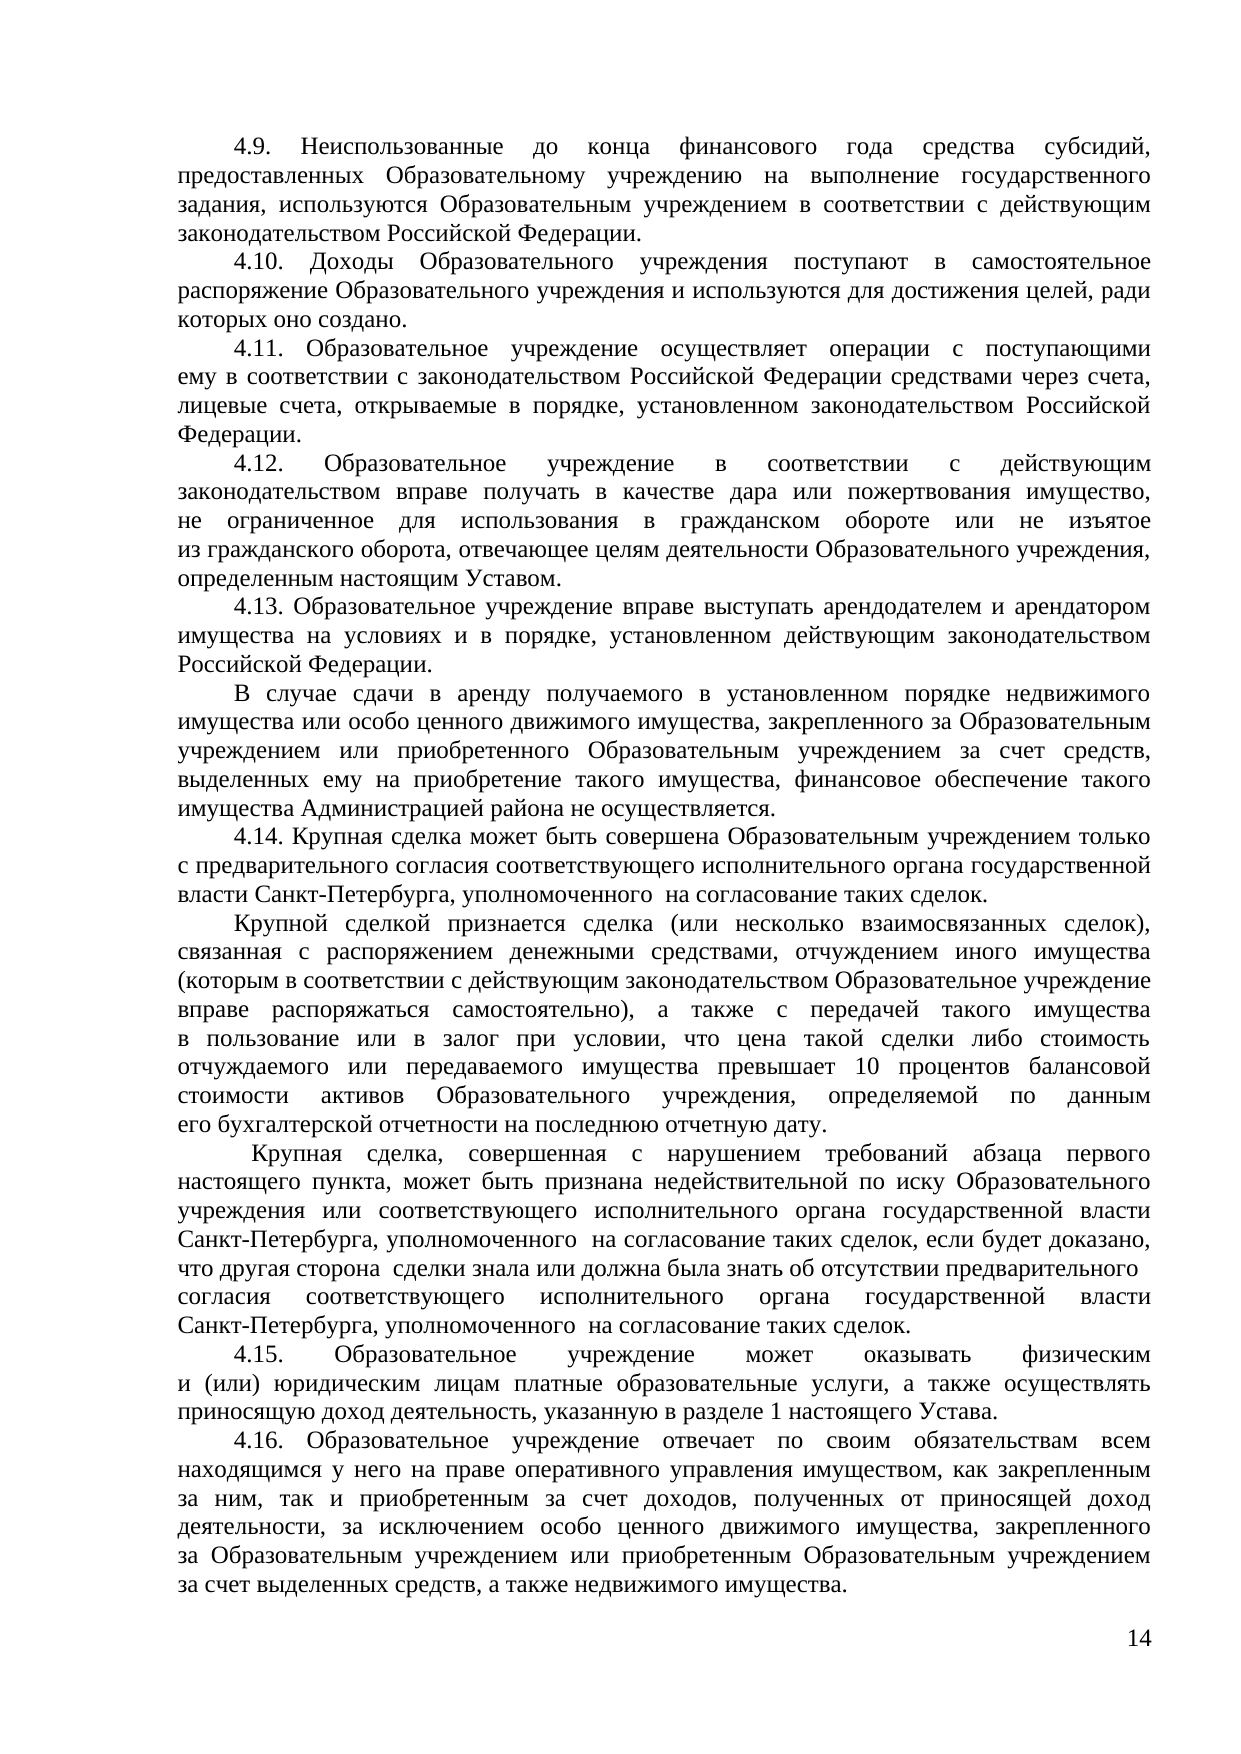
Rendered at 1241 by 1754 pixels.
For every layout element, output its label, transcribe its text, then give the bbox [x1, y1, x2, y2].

text 4.9. Неиспользованные до конца финансового года средства субсидий, предоставленных Образовательному учреждению на выполнение государственного задания, используются Образовательным учреждением в соответствии с действующим законодательством Российской Федерации. [177, 131, 1152, 246]
text 4.15. Образовательное учреждение может оказывать физическим и (или) юридическим лицам платные образовательные услуги, а также осуществлять приносящую доход деятельность, указанную в разделе 1 настоящего Устава. [177, 1339, 1152, 1425]
text 4.16. Образовательное учреждение отвечает по своим обязательствам всем находящимся у него на праве оперативного управления имуществом, как закрепленным за ним, так и приобретенным за счет доходов, полученных от приносящей доход деятельности, за исключением особо ценного движимого имущества, закрепленного за Образовательным учреждением или приобретенным Образовательным учреждением за счет выделенных средств, а также недвижимого имущества. [177, 1425, 1152, 1598]
text Крупная сделка, совершенная с нарушением требований абзаца первого настоящего пункта, может быть признана недействительной по иску Образовательного учреждения или соответствующего исполнительного органа государственной власти Санкт-Петербурга, уполномоченного на согласование таких сделок, если будет доказано, что другая сторона сделки знала или должна была знать об отсутствии предварительного [177, 1138, 1152, 1281]
text согласия соответствующего исполнительного органа государственной власти Санкт-Петербурга, уполномоченного на согласование таких сделок. [177, 1281, 1152, 1339]
text 4.11. Образовательное учреждение осуществляет операции с поступающими ему в соответствии с законодательством Российской Федерации средствами через счета, лицевые счета, открываемые в порядке, установленном законодательством Российской Федерации. [177, 333, 1152, 448]
text В случае сдачи в аренду получаемого в установленном порядке недвижимого имущества или особо ценного движимого имущества, закрепленного за Образовательным учреждением или приобретенного Образовательным учреждением за счет средств, выделенных ему на приобретение такого имущества, финансовое обеспечение такого имущества Администрацией района не осуществляется. [177, 678, 1152, 821]
text 4.10. Доходы Образовательного учреждения поступают в самостоятельное распоряжение Образовательного учреждения и используются для достижения целей, ради которых оно создано. [177, 246, 1152, 333]
text Крупной сделкой признается сделка (или несколько взаимосвязанных сделок), связанная с распоряжением денежными средствами, отчуждением иного имущества (которым в соответствии с действующим законодательством Образовательное учреждение вправе распоряжаться самостоятельно), а также с передачей такого имущества в пользование или в залог при условии, что цена такой сделки либо стоимость отчуждаемого или передаваемого имущества превышает 10 процентов балансовой стоимости активов Образовательного учреждения, определяемой по данным его бухгалтерской отчетности на последнюю отчетную дату. [177, 908, 1152, 1138]
text 4.14. Крупная сделка может быть совершена Образовательным учреждением только с предварительного согласия соответствующего исполнительного органа государственной власти Санкт-Петербурга, уполномоченного на согласование таких сделок. [177, 821, 1152, 908]
text 4.13. Образовательное учреждение вправе выступать арендодателем и арендатором имущества на условиях и в порядке, установленном действующим законодательством Российской Федерации. [177, 591, 1152, 678]
text 4.12. Образовательное учреждение в соответствии с действующим законодательством вправе получать в качестве дара или пожертвования имущество, не ограниченное для использования в гражданском обороте или не изъятое из гражданского оборота, отвечающее целям деятельности Образовательного учреждения, определенным настоящим Уставом. [177, 448, 1152, 591]
